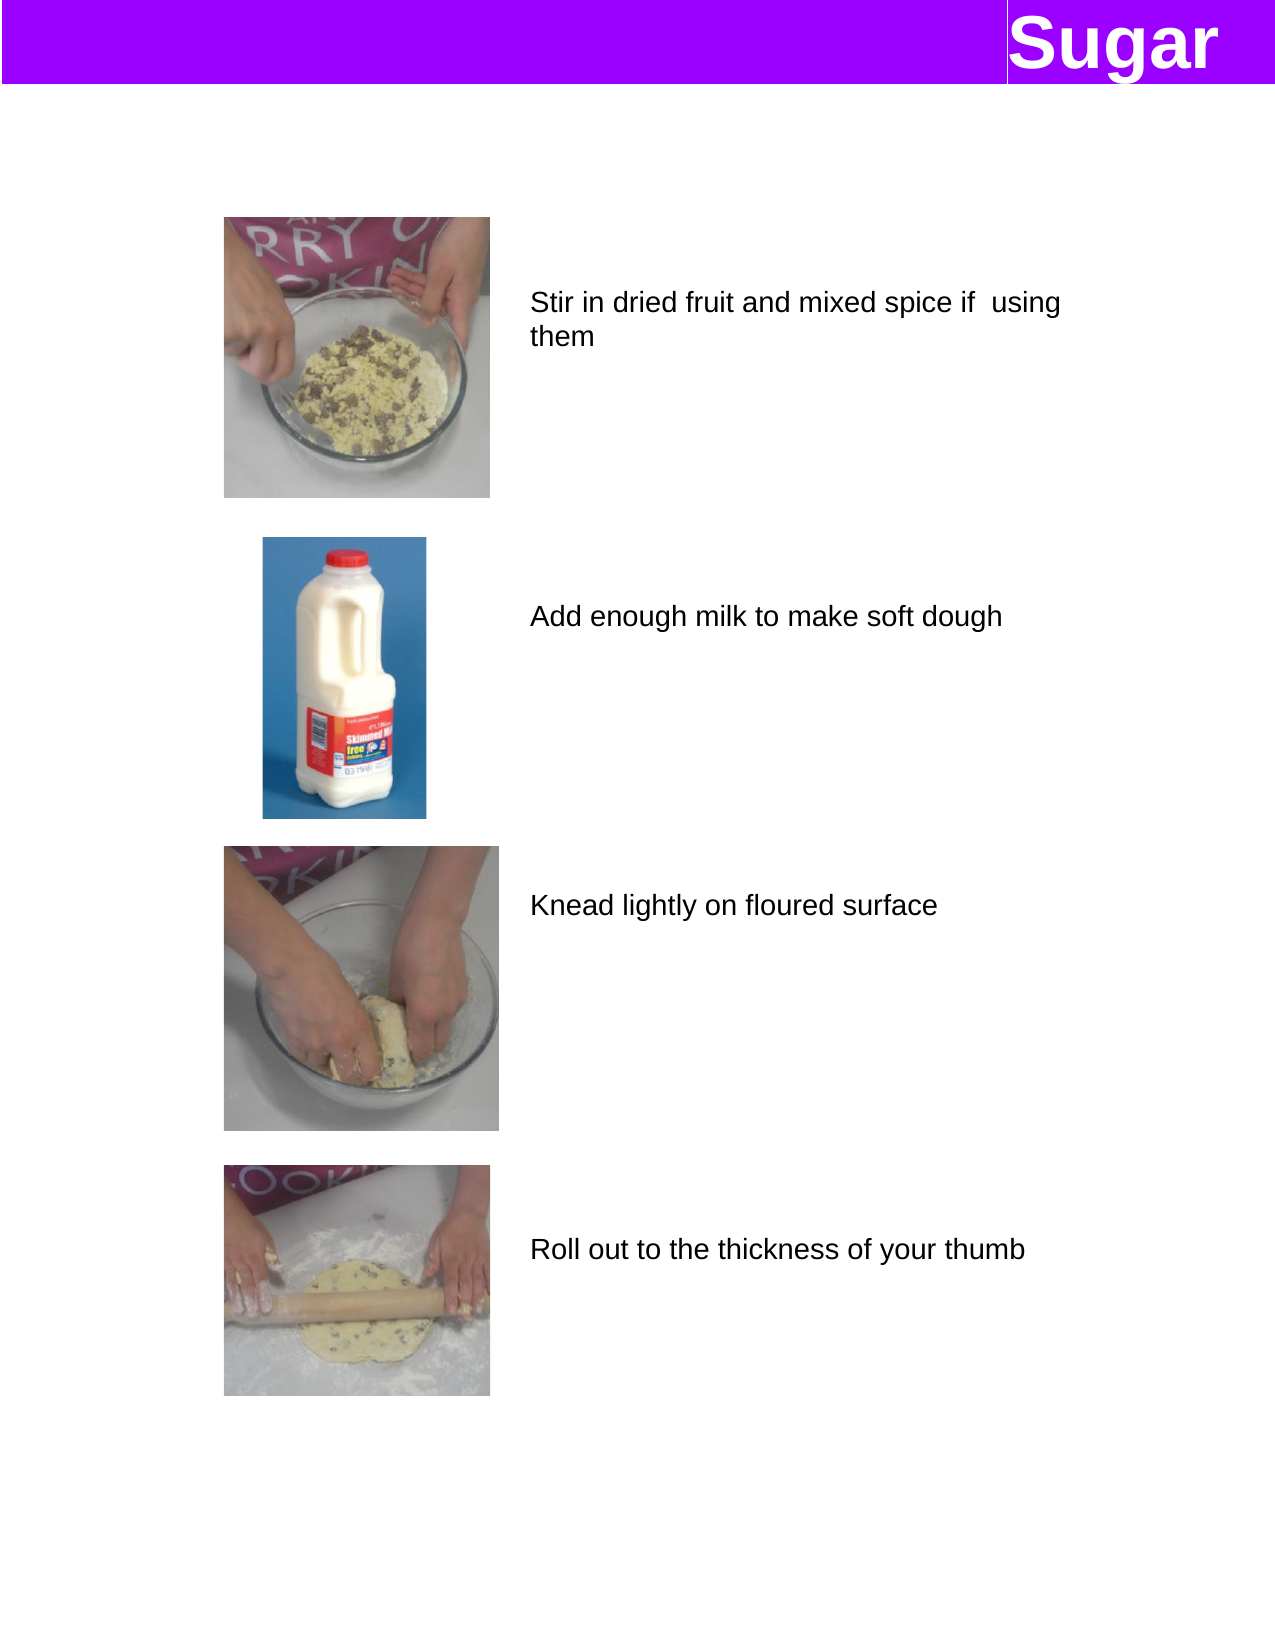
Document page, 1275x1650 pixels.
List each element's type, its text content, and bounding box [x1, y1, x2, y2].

table_cell Knead lightly on floured surface [509, 761, 1146, 1077]
picture [223, 846, 499, 1131]
picture [223, 1165, 491, 1396]
table_header Stir in dried fruit and mixed spice if using them [509, 285, 1146, 476]
picture [223, 217, 490, 498]
picture [262, 537, 427, 819]
table_cell Roll out to the thickness of your thumb [509, 1077, 1146, 1266]
table_cell Add enough milk to make soft dough [509, 476, 1146, 761]
